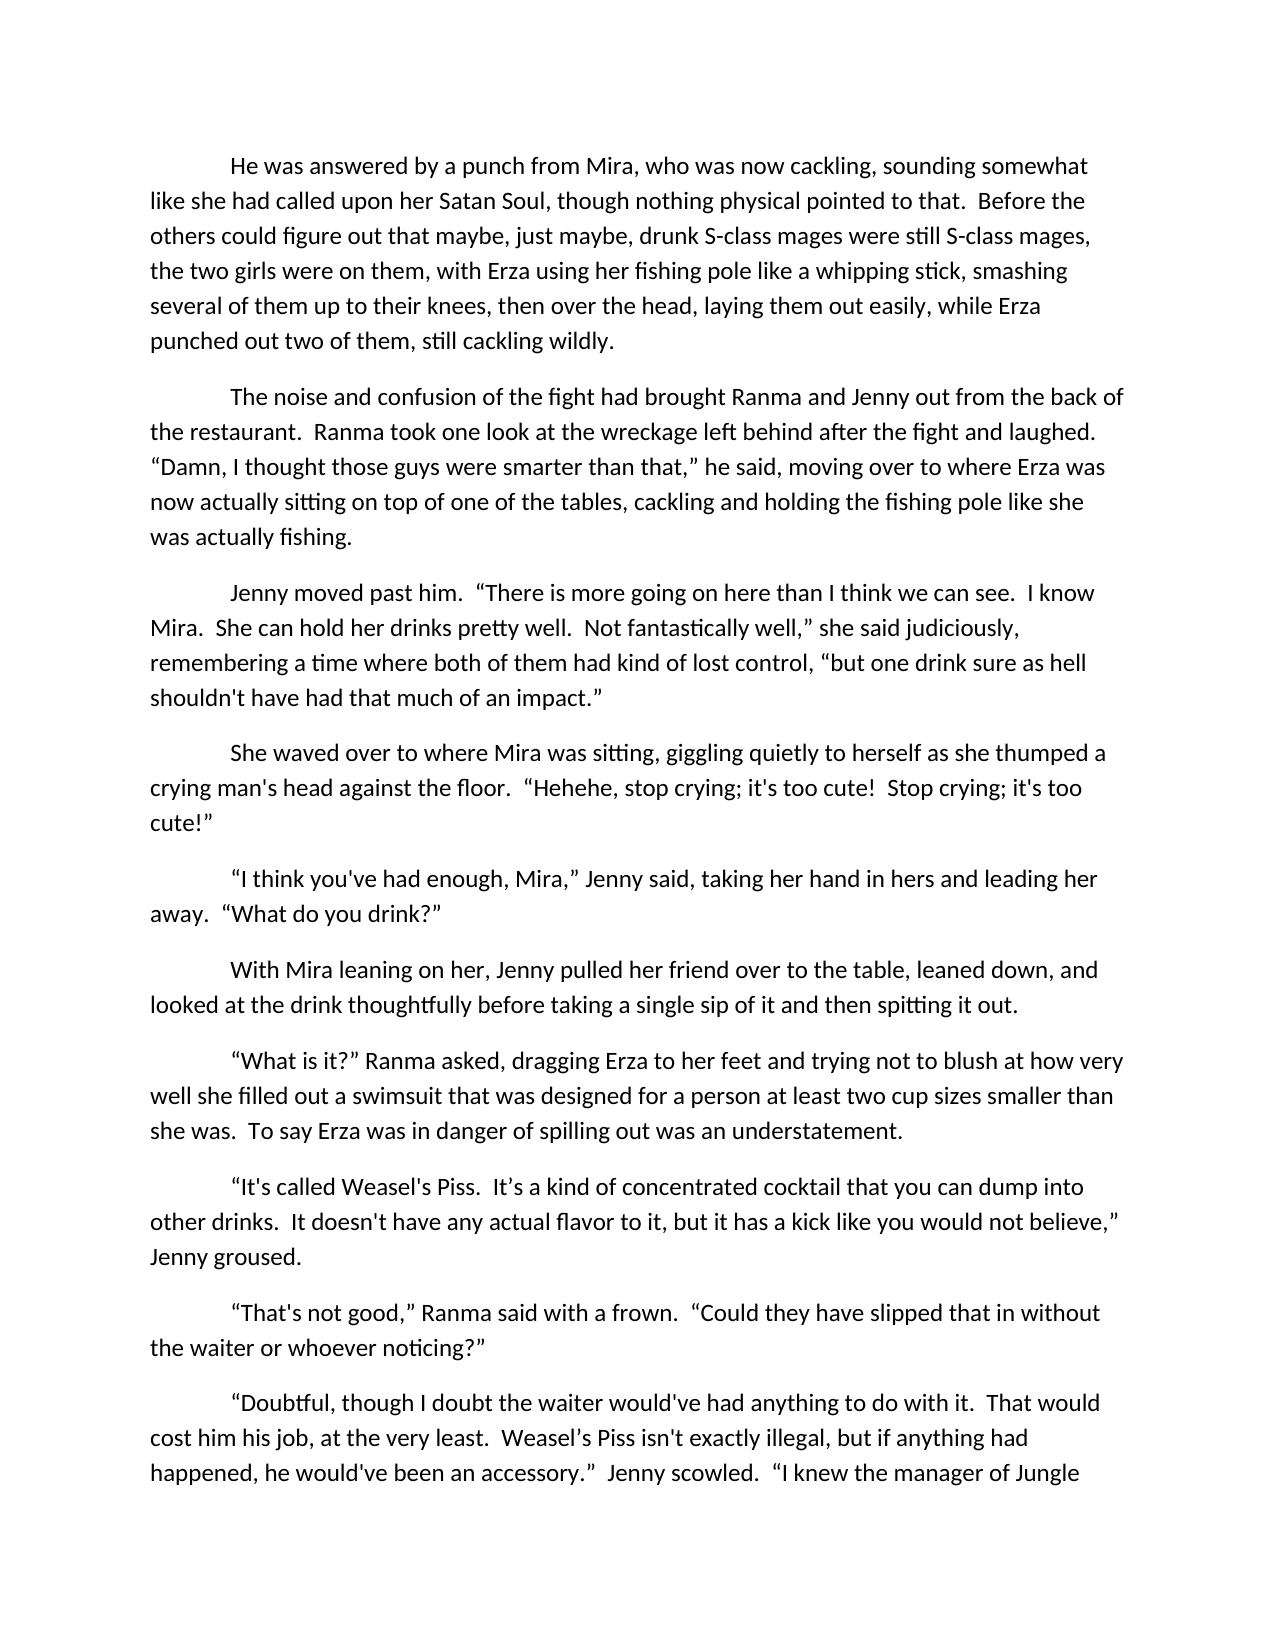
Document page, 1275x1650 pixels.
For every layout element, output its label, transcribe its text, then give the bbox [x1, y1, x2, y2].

text “I think you've had enough, Mira,” Jenny said, taking her hand in hers and leading her away. “What do you drink?” [150, 863, 1125, 929]
text The noise and confusion of the fight had brought Ranma and Jenny out from the back of the restaurant. Ranma took one look at the wreckage left behind after the fight and laughed. “Damn, I thought those guys were smarter than that,” he said, moving over to where Erza was now actually sitting on top of one of the tables, cackling and holding the fishing pole like she was actually fishing. [150, 381, 1125, 551]
text She waved over to where Mira was sitting, giggling quietly to herself as she thumped a crying man's head against the floor. “Hehehe, stop crying; it's too cute! Stop crying; it's too cute!” [150, 737, 1125, 838]
text He was answered by a punch from Mira, who was now cackling, sounding somewhat like she had called upon her Satan Soul, though nothing physical pointed to that. Before the others could figure out that maybe, just maybe, drunk S-class mages were still S-class mages, the two girls were on them, with Erza using her fishing pole like a whipping stick, smashing several of them up to their knees, then over the head, laying them out easily, while Erza punched out two of them, still cackling wildly. [150, 150, 1125, 356]
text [150, 1387, 1125, 1488]
text Jenny moved past him. “There is more going on here than I think we can see. I know Mira. She can hold her drinks pretty well. Not fantastically well,” she said judiciously, remembering a time where both of them had kind of lost control, “but one drink sure as hell shouldn't have had that much of an impact.” [150, 577, 1125, 712]
text With Mira leaning on her, Jenny pulled her friend over to the table, leaned down, and looked at the drink thoughtfully before taking a single sip of it and then spitting it out. [150, 954, 1125, 1020]
text “What is it?” Ranma asked, dragging Erza to her feet and trying not to blush at how very well she filled out a swimsuit that was designed for a person at least two cup sizes smaller than she was. To say Erza was in danger of spilling out was an understatement. [150, 1045, 1125, 1146]
text “It's called Weasel's Piss. It’s a kind of concentrated cocktail that you can dump into other drinks. It doesn't have any actual flavor to it, but it has a kick like you would not believe,” Jenny groused. [150, 1171, 1125, 1271]
text “That's not good,” Ranma said with a frown. “Could they have slipped that in without the waiter or whoever noticing?” [150, 1297, 1125, 1362]
